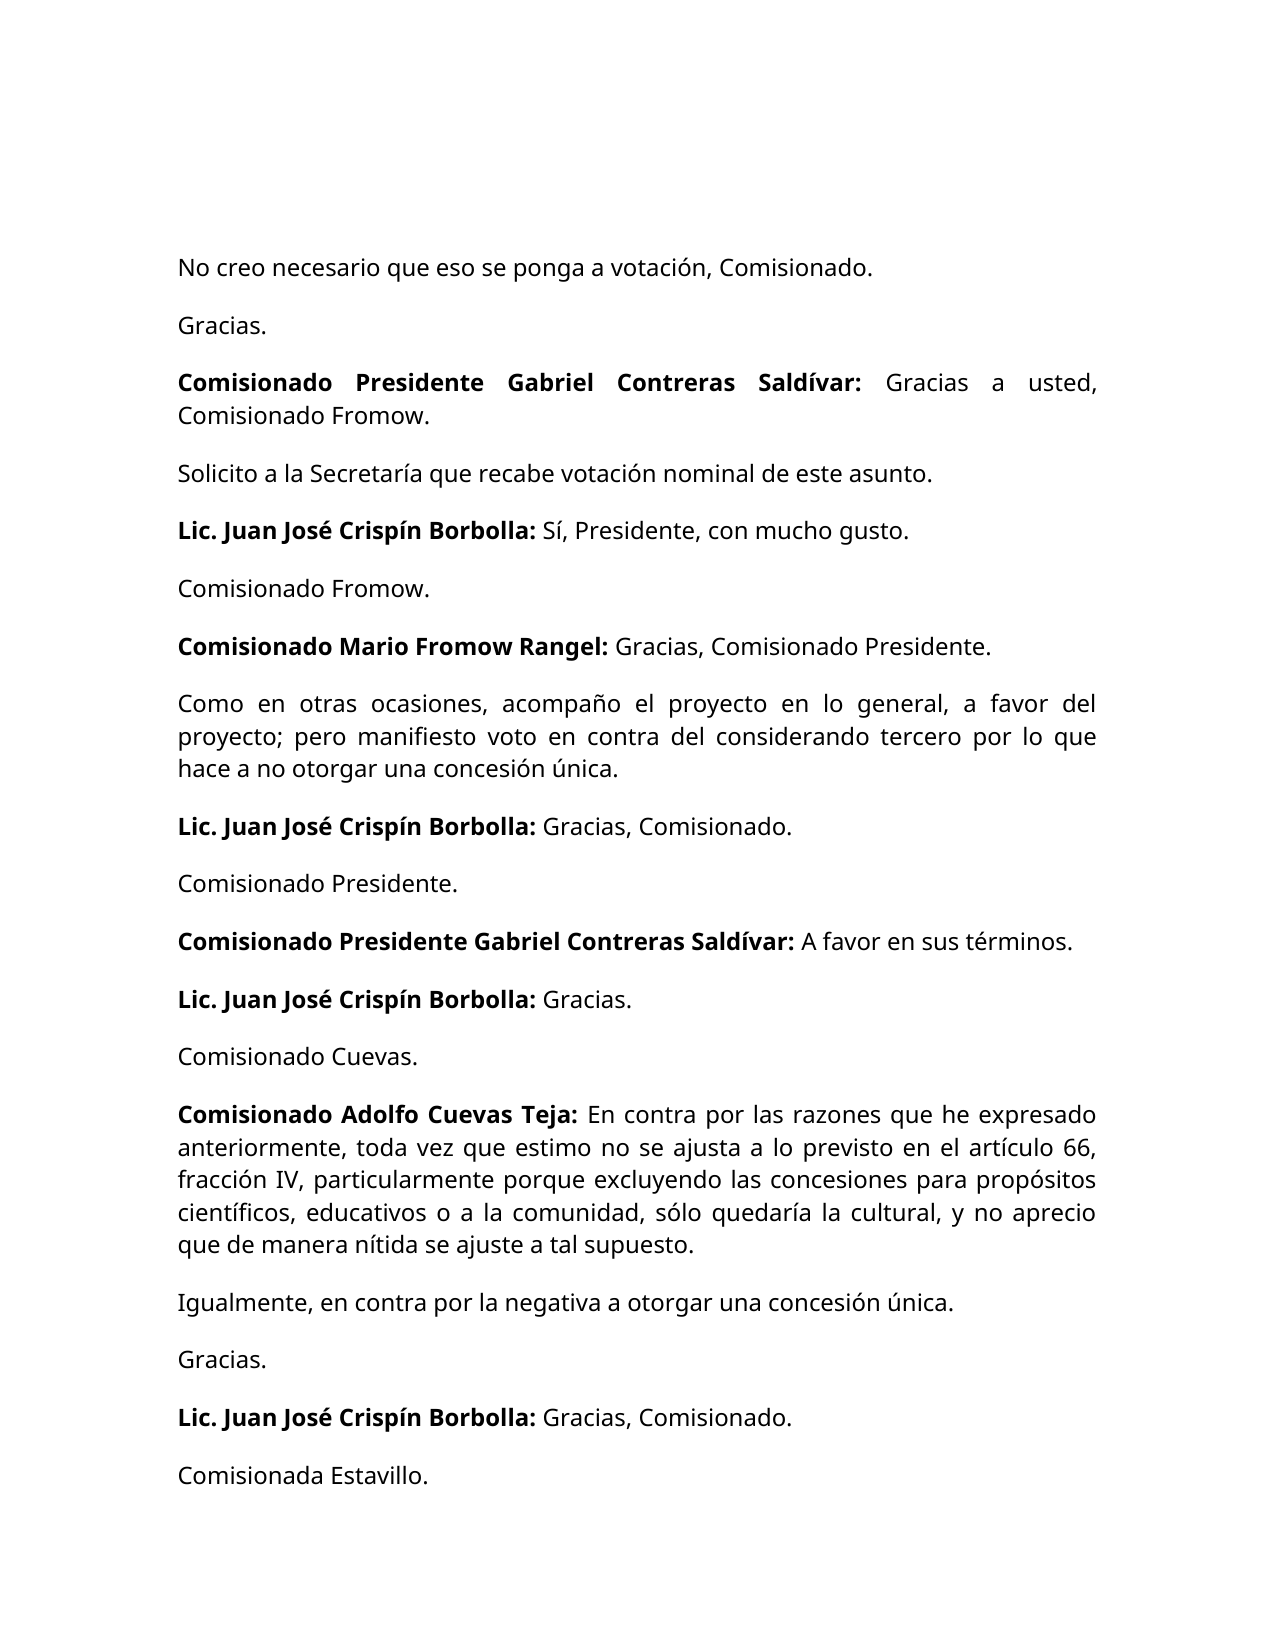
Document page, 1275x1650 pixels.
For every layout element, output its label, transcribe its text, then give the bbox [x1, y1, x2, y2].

text Comisionado Adolfo Cuevas Teja: En contra por las razones que he expresado anteriormente, toda vez que estimo no se ajusta a lo previsto en el artículo 66, fracción IV, particularmente porque excluyendo las concesiones para propósitos científicos, educativos o a la comunidad, sólo quedaría la cultural, y no aprecio que de manera nítida se ajuste a tal supuesto. [177, 1098, 1098, 1261]
text Lic. Juan José Crispín Borbolla: Sí, Presidente, con mucho gusto. [177, 514, 1098, 547]
text Comisionado Mario Fromow Rangel: Gracias, Comisionado Presidente. [177, 629, 1098, 662]
text Comisionado Fromow. [177, 572, 1098, 604]
text Lic. Juan José Crispín Borbolla: Gracias, Comisionado. [177, 810, 1098, 842]
text Comisionado Presidente Gabriel Contreras Saldívar: A favor en sus términos. [177, 925, 1098, 957]
text Igualmente, en contra por la negativa a otorgar una concesión única. [177, 1286, 1098, 1318]
text Comisionado Cuevas. [177, 1040, 1098, 1073]
text Lic. Juan José Crispín Borbolla: Gracias, Comisionado. [177, 1401, 1098, 1433]
text Lic. Juan José Crispín Borbolla: Gracias. [177, 982, 1098, 1015]
text Comisionado Presidente. [177, 867, 1098, 900]
text Como en otras ocasiones, acompaño el proyecto en lo general, a favor del proyecto; pero manifiesto voto en contra del considerando tercero por lo que hace a no otorgar una concesión única. [177, 687, 1098, 785]
text Gracias. [177, 309, 1098, 341]
text Comisionado Presidente Gabriel Contreras Saldívar: Gracias a usted, Comisionado Fromow. [177, 366, 1098, 431]
text Gracias. [177, 1343, 1098, 1376]
text Comisionada Estavillo. [177, 1458, 1098, 1491]
text Solicito a la Secretaría que recabe votación nominal de este asunto. [177, 456, 1098, 489]
text No creo necesario que eso se ponga a votación, Comisionado. [177, 251, 1098, 284]
